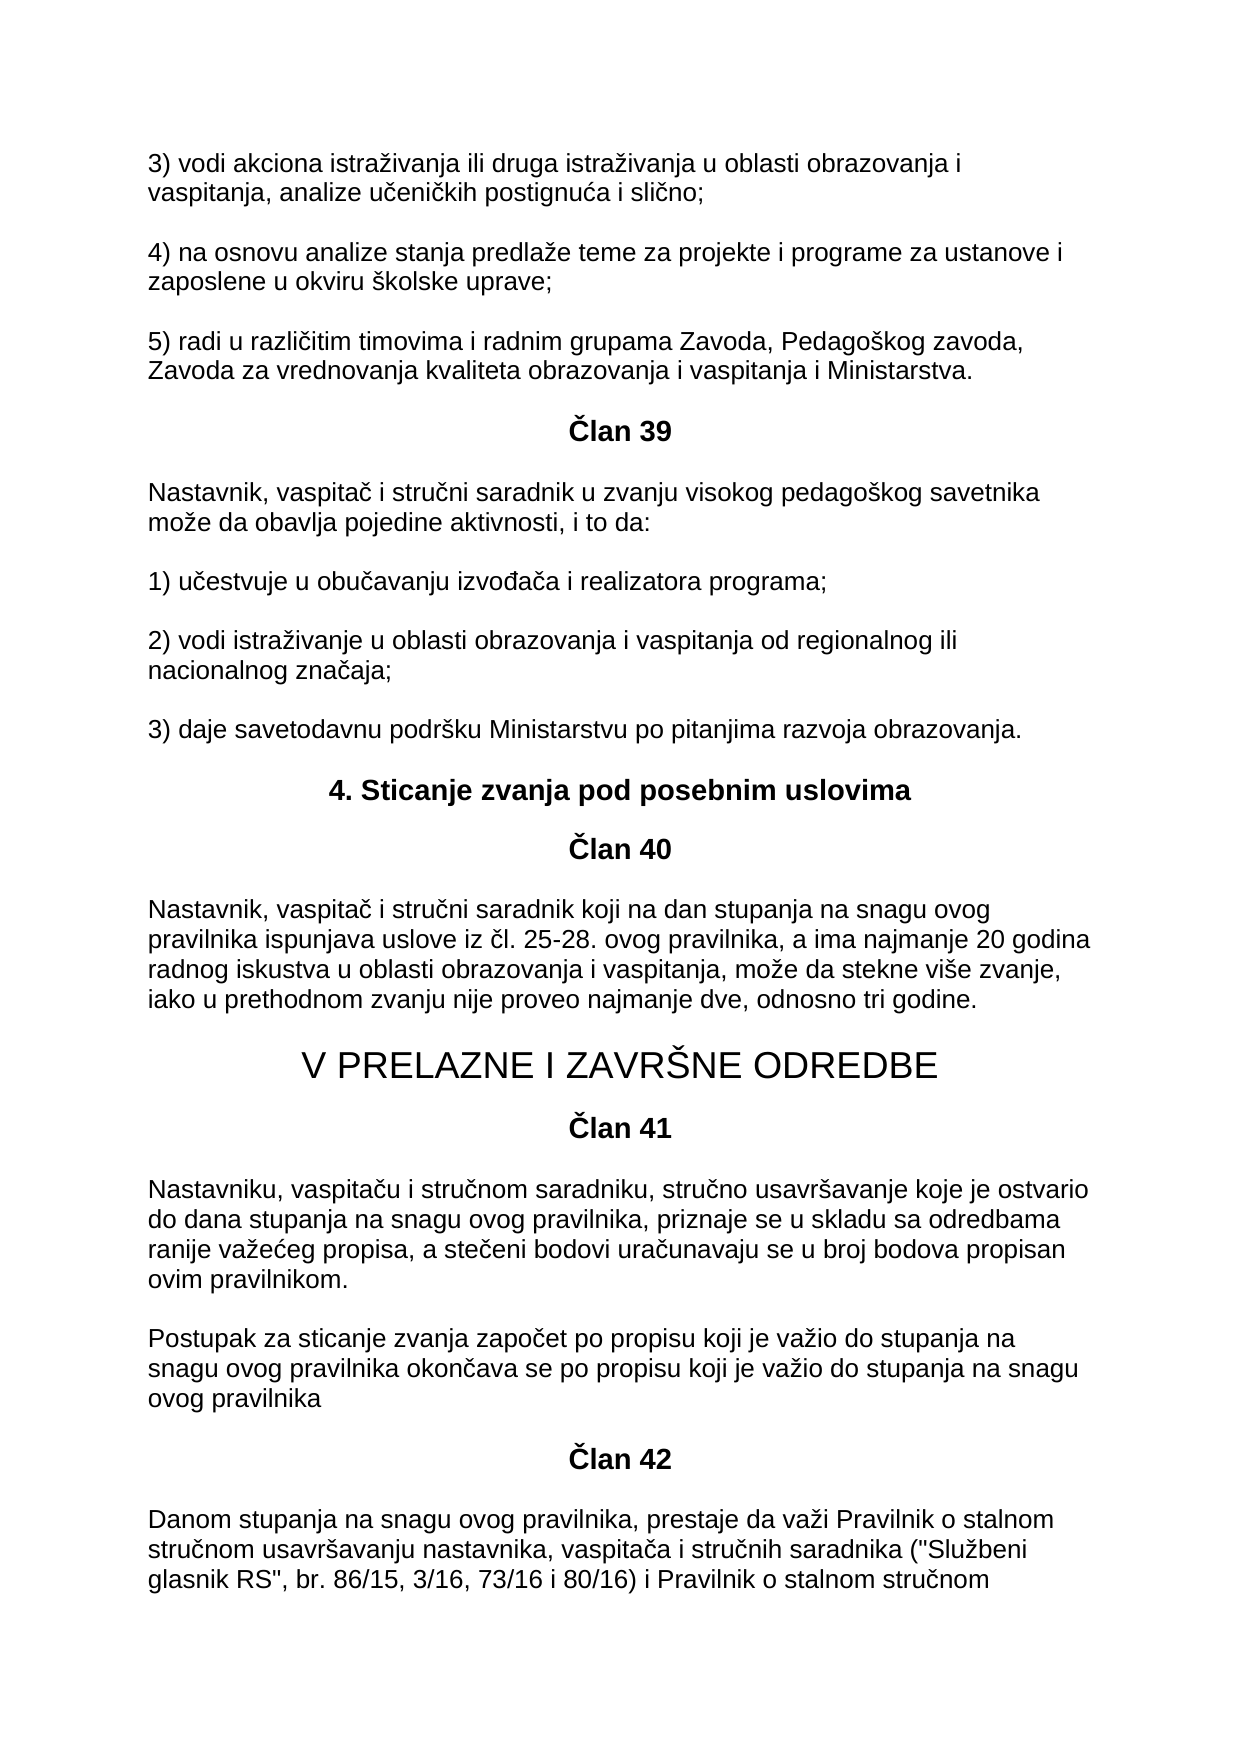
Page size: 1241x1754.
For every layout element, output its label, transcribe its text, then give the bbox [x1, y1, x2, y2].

text Član 42 [148, 1442, 1093, 1475]
text Nastavnik, vaspitač i stručni saradnik u zvanju visokog pedagoškog savetnika može da obavlja pojedine aktivnosti, i to da: [148, 477, 1093, 537]
text Član 40 [148, 832, 1093, 865]
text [148, 1504, 1093, 1594]
text Član 39 [148, 414, 1093, 448]
text V PRELAZNE I ZAVRŠNE ODREDBE [148, 1043, 1093, 1086]
text 3) vodi akciona istraživanja ili druga istraživanja u oblasti obrazovanja i vaspitanja, analize učeničkih postignuća i slično; [148, 148, 1093, 207]
text 4) na osnovu analize stanja predlaže teme za projekte i programe za ustanove i zaposlene u okviru školske uprave; [148, 237, 1093, 296]
text 2) vodi istraživanje u oblasti obrazovanja i vaspitanja od regionalnog ili nacionalnog značaja; [148, 625, 1093, 685]
text 3) daje savetodavnu podršku Ministarstvu po pitanjima razvoja obrazovanja. [148, 714, 1093, 744]
text 4. Sticanje zvanja pod posebnim uslovima [148, 773, 1093, 807]
text Član 41 [148, 1111, 1093, 1145]
text Nastavnik, vaspitač i stručni saradnik koji na dan stupanja na snagu ovog pravilnika ispunjava uslove iz čl. 25-28. ovog pravilnika, a ima najmanje 20 godina radnog iskustva u oblasti obrazovanja i vaspitanja, može da stekne više zvanje, iako u prethodnom zvanju nije proveo najmanje dve, odnosno tri godine. [148, 894, 1093, 1014]
text 5) radi u različitim timovima i radnim grupama Zavoda, Pedagoškog zavoda, Zavoda za vrednovanja kvaliteta obrazovanja i vaspitanja i Ministarstva. [148, 326, 1093, 385]
text Postupak za sticanje zvanja započet po propisu koji je važio do stupanja na snagu ovog pravilnika okončava se po propisu koji je važio do stupanja na snagu ovog pravilnika [148, 1323, 1093, 1412]
text Nastavniku, vaspitaču i stručnom saradniku, stručno usavršavanje koje je ostvario do dana stupanja na snagu ovog pravilnika, priznaje se u skladu sa odredbama ranije važećeg propisa, a stečeni bodovi uračunavaju se u broj bodova propisan ovim pravilnikom. [148, 1174, 1093, 1294]
text 1) učestvuje u obučavanju izvođača i realizatora programa; [148, 566, 1093, 596]
